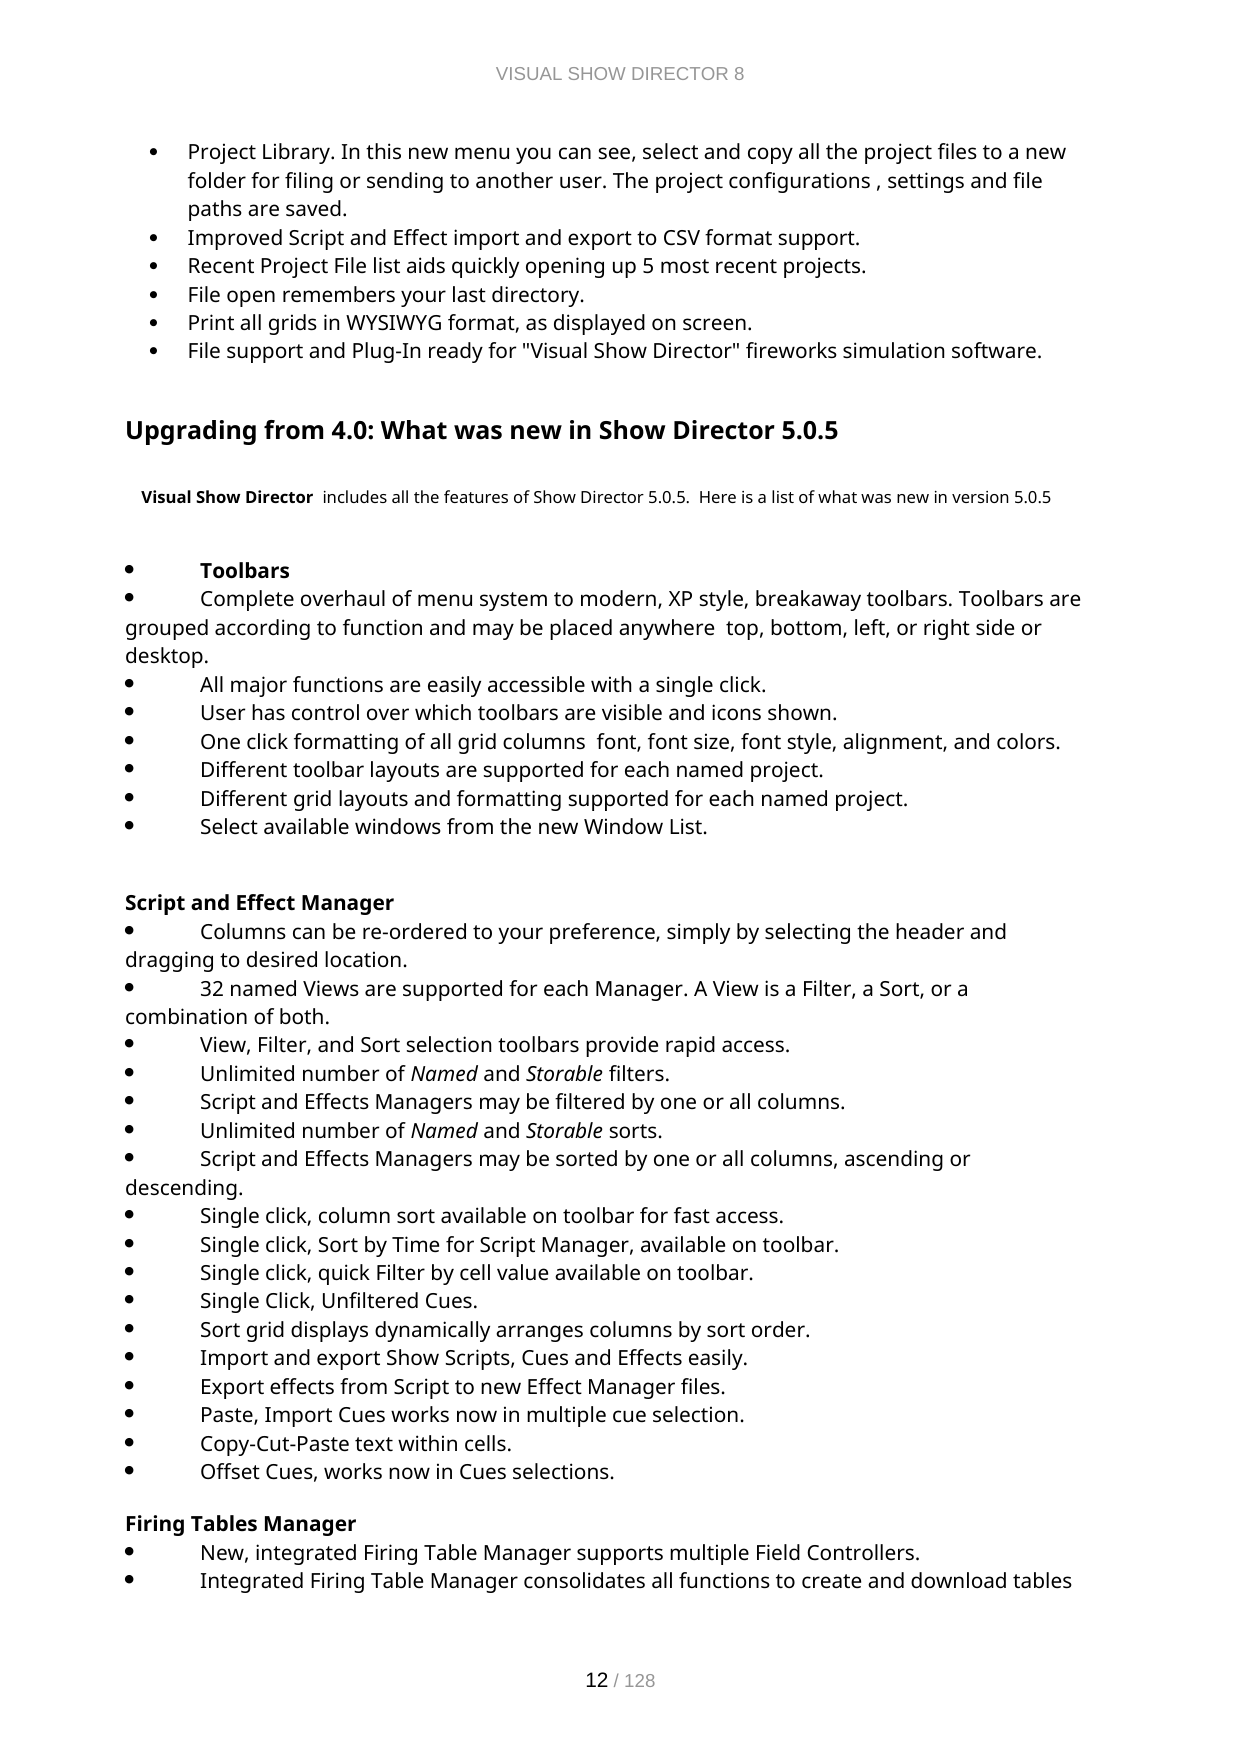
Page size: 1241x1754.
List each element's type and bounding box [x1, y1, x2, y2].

table_header [113, 125, 1103, 1607]
